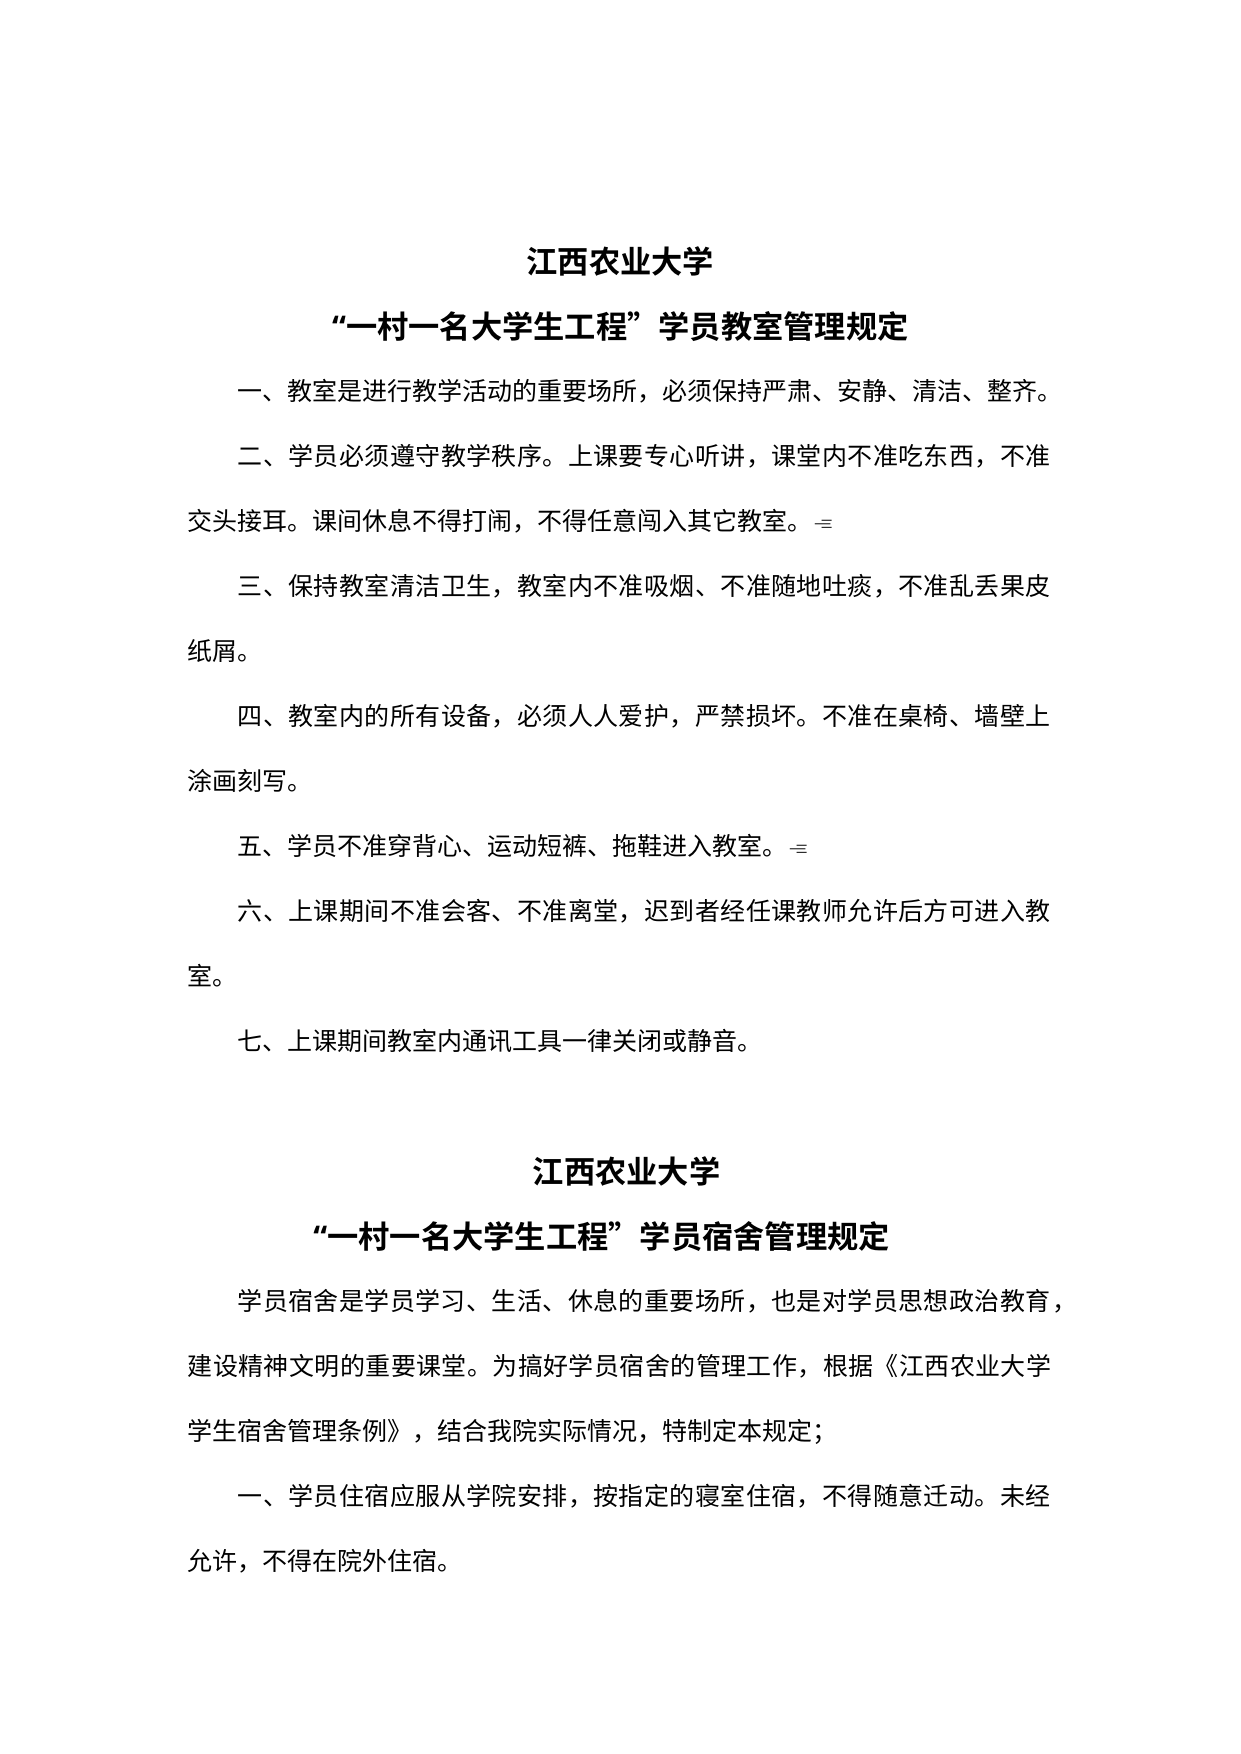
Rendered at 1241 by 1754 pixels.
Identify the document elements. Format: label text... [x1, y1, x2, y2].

text 五、学员不准穿背心、运动短裤、拖鞋进入教室。 [187, 812, 1053, 877]
text 三、保持教室清洁卫生，教室内不准吸烟、不准随地吐痰，不准乱丢果皮纸屑。 [187, 552, 1053, 682]
subtitle 江西农业大学 [187, 1137, 1053, 1202]
subtitle “一村一名大学生工程”学员宿舍管理规定 [187, 1202, 1053, 1267]
text 四、教室内的所有设备，必须人人爱护，严禁损坏。不准在桌椅、墙壁上涂画刻写。 [187, 682, 1053, 812]
text 七、上课期间教室内通讯工具一律关闭或静音。 [187, 1007, 1053, 1072]
text 一、学员住宿应服从学院安排，按指定的寝室住宿，不得随意迁动。未经允许，不得在院外住宿。 [187, 1462, 1053, 1592]
text 六、上课期间不准会客、不准离堂，迟到者经任课教师允许后方可进入教室。 [187, 877, 1053, 1007]
subtitle “一村一名大学生工程”学员教室管理规定 [187, 292, 1053, 357]
text 学员宿舍是学员学习、生活、休息的重要场所，也是对学员思想政治教育，建设精神文明的重要课堂。为搞好学员宿舍的管理工作，根据《江西农业大学学生宿舍管理条例》，结合我院实际情况，特制定本规定； [187, 1267, 1053, 1462]
subtitle 江西农业大学 [187, 227, 1053, 292]
text 一、教室是进行教学活动的重要场所，必须保持严肃、安静、清洁、整齐。 [187, 357, 1053, 422]
text 二、学员必须遵守教学秩序。上课要专心听讲，课堂内不准吃东西，不准交头接耳。课间休息不得打闹，不得任意闯入其它教室。 [187, 422, 1053, 552]
